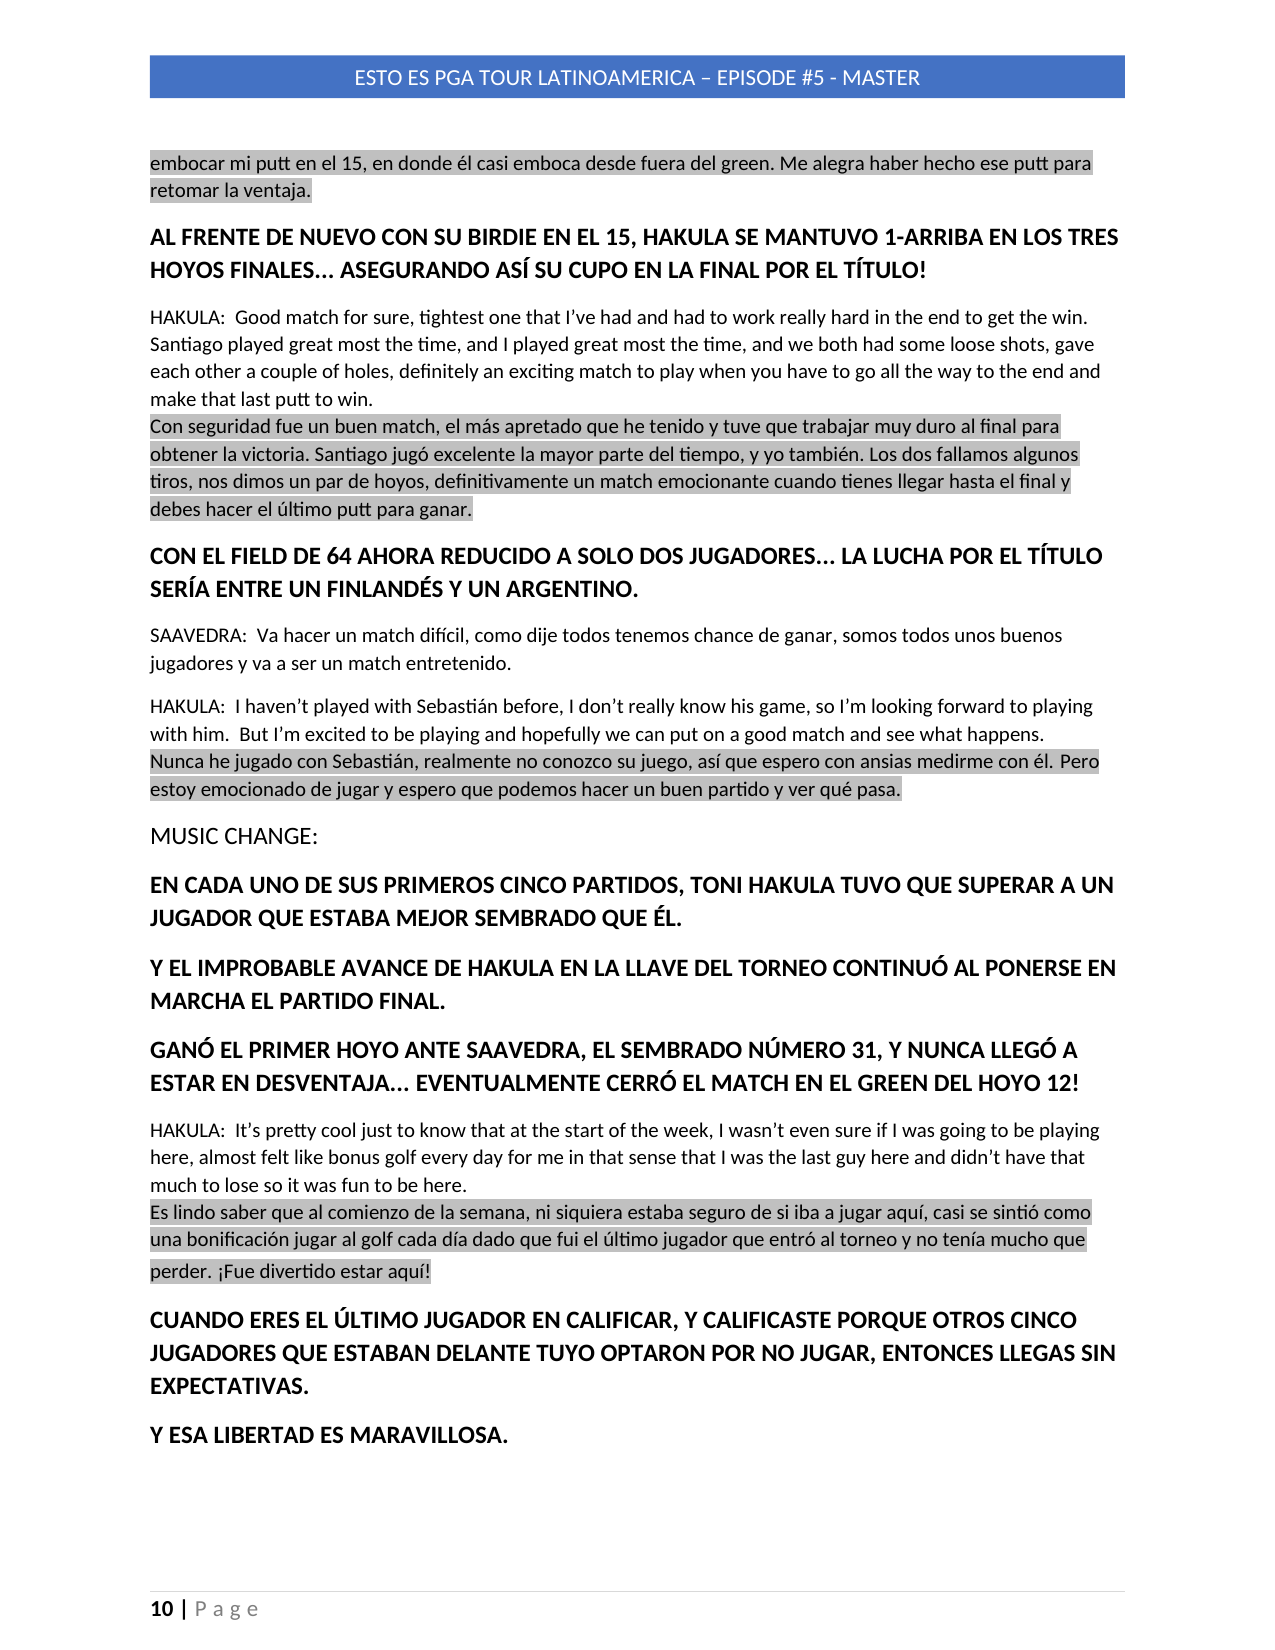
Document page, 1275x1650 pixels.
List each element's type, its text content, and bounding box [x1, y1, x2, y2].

text SAAVEDRA: Va hacer un match difícil, como dije todos tenemos chance de ganar, somos todos unos buenos jugadores y va a ser un match entretenido. [150, 622, 1125, 675]
text HAKULA: Good match for sure, tightest one that I’ve had and had to work really hard in the end to get the win. Santiago played great most the time, and I played great most the time, and we both had some loose shots, gave each other a couple of holes, definitely an exciting match to play when you have to go all the way to the end and make that last putt to win. Con seguridad fue un buen match, el más apretado que he tenido y tuve que trabajar muy duro al final para obtener la victoria. Santiago jugó excelente la mayor parte del tiempo, y yo también. Los dos fallamos algunos tiros, nos dimos un par de hoyos, definitivamente un match emocionante cuando tienes llegar hasta el final y debes hacer el último putt para ganar. [150, 304, 1125, 521]
text CUANDO ERES EL ÚLTIMO JUGADOR EN CALIFICAR, Y CALIFICASTE PORQUE OTROS CINCO JUGADORES QUE ESTABAN DELANTE TUYO OPTARON POR NO JUGAR, ENTONCES LLEGAS SIN EXPECTATIVAS. [150, 1304, 1125, 1400]
text AL FRENTE DE NUEVO CON SU BIRDIE EN EL 15, HAKULA SE MANTUVO 1-ARRIBA EN LOS TRES HOYOS FINALES... ASEGURANDO ASÍ SU CUPO EN LA FINAL POR EL TÍTULO! [150, 221, 1125, 285]
text HAKULA: It’s pretty cool just to know that at the start of the week, I wasn’t even sure if I was going to be playing here, almost felt like bonus golf every day for me in that sense that I was the last guy here and didn’t have that much to lose so it was fun to be here. Es lindo saber que al comienzo de la semana, ni siquiera estaba seguro de si iba a jugar aquí, casi se sintió como una bonificación jugar al golf cada día dado que fui el último jugador que entró al torneo y no tenía mucho que perder. ¡Fue divertido estar aquí! [150, 1117, 1125, 1285]
text HAKULA: I haven’t played with Sebastián before, I don’t really know his game, so I’m looking forward to playing with him. But I’m excited to be playing and hopefully we can put on a good match and see what happens. Nunca he jugado con Sebastián, realmente no conozco su juego, así que espero con ansias medirme con él. Pero estoy emocionado de jugar y espero que podemos hacer un buen partido y ver qué pasa. [150, 694, 1125, 801]
text Y EL IMPROBABLE AVANCE DE HAKULA EN LA LLAVE DEL TORNEO CONTINUÓ AL PONERSE EN MARCHA EL PARTIDO FINAL. [150, 952, 1125, 1016]
text MUSIC CHANGE: [150, 820, 1125, 851]
text Y ESA LIBERTAD ES MARAVILLOSA. [150, 1419, 1125, 1450]
text EN CADA UNO DE SUS PRIMEROS CINCO PARTIDOS, TONI HAKULA TUVO QUE SUPERAR A UN JUGADOR QUE ESTABA MEJOR SEMBRADO QUE ÉL. [150, 869, 1125, 933]
text GANÓ EL PRIMER HOYO ANTE SAAVEDRA, EL SEMBRADO NÚMERO 31, Y NUNCA LLEGÓ A ESTAR EN DESVENTAJA... EVENTUALMENTE CERRÓ EL MATCH EN EL GREEN DEL HOYO 12! [150, 1034, 1125, 1098]
text CON EL FIELD DE 64 AHORA REDUCIDO A SOLO DOS JUGADORES... LA LUCHA POR EL TÍTULO SERÍA ENTRE UN FINLANDÉS Y UN ARGENTINO. [150, 540, 1125, 603]
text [150, 150, 1125, 203]
